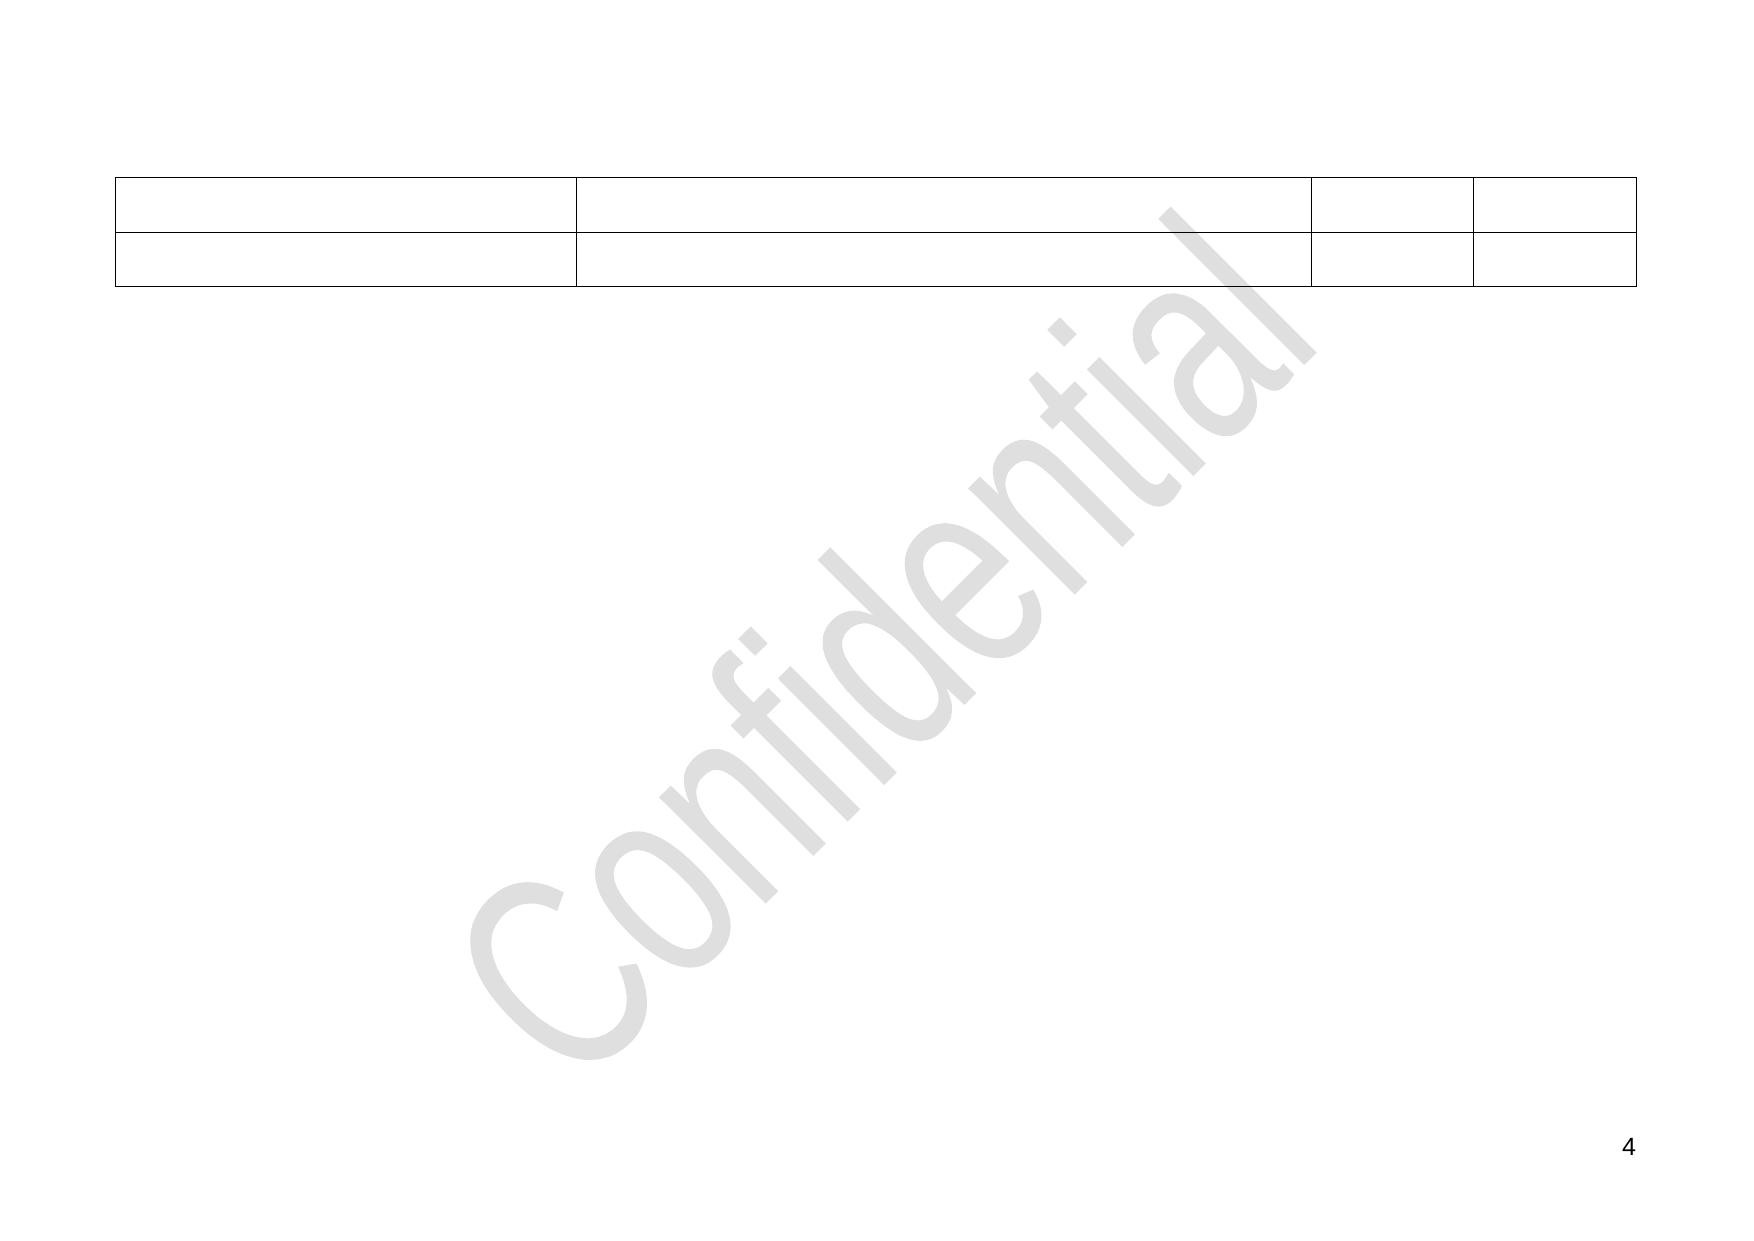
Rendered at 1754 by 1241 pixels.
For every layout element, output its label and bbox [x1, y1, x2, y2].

table_cell [577, 178, 1311, 232]
table_cell [1474, 233, 1636, 286]
table_cell [1312, 233, 1473, 286]
table_cell [1312, 178, 1473, 232]
table_cell [577, 233, 1311, 286]
table_cell [116, 178, 576, 232]
table_cell [116, 233, 576, 286]
table_cell [1474, 178, 1636, 232]
